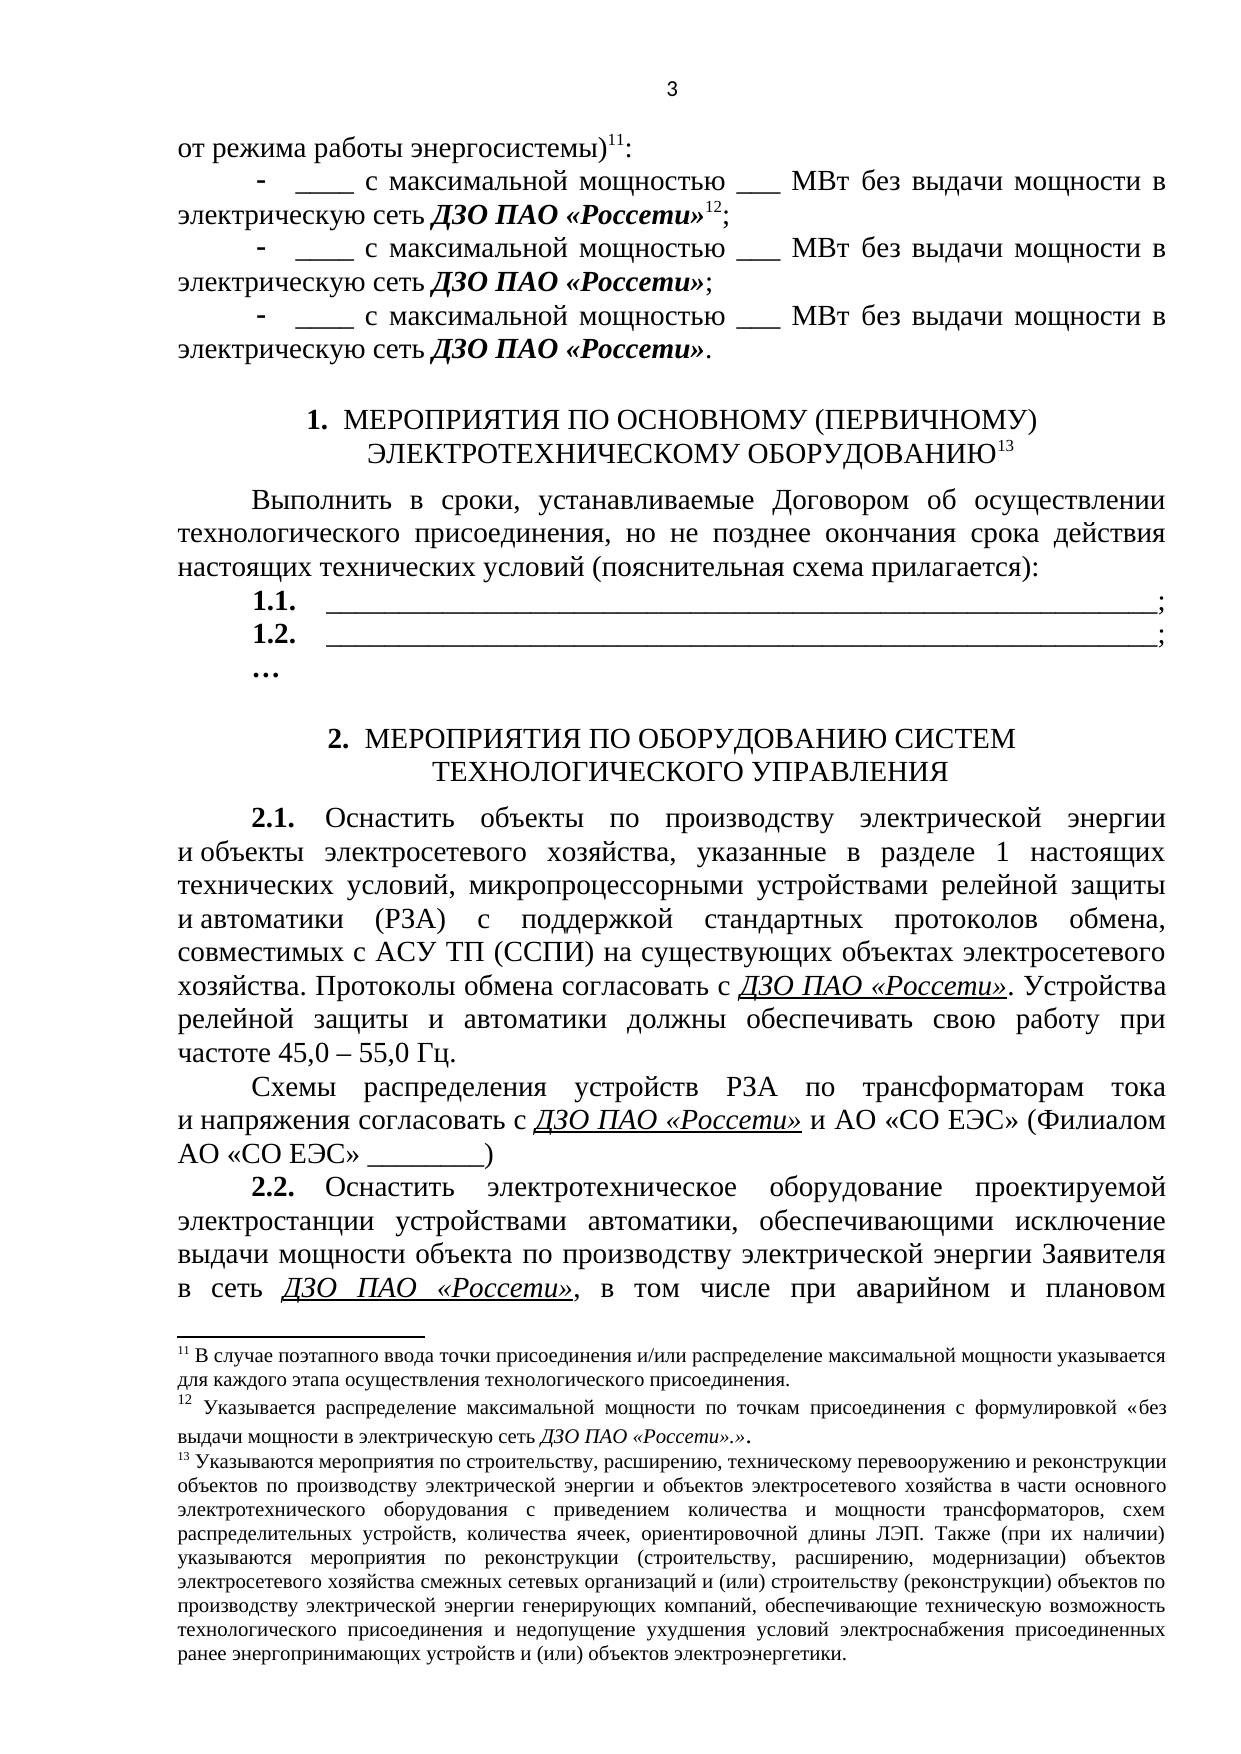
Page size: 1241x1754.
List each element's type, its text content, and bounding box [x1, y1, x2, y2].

list ____ с максимальной мощностью ___ МВт без выдачи мощности в электрическую сеть ДЗО ПАО «Россети»; [177, 231, 1166, 298]
list _________________________________________________________; [251, 616, 1166, 650]
list ____ с максимальной мощностью ___ МВт без выдачи мощности в электрическую сеть ДЗО ПАО «Россети». [177, 298, 1166, 365]
list МЕРОПРИЯТИЯ ПО ОСНОВНОМУ (ПЕРВИЧНОМУ) ЭЛЕКТРОТЕХНИЧЕСКОМУ ОБОРУДОВАНИЮ [177, 402, 1166, 469]
list Оснастить объекты по производству электрической энергии и объекты электросетевого хозяйства, указанные в разделе 1 настоящих технических условий, микропроцессорными устройствами релейной защиты и автоматики (РЗА) с поддержкой стандартных протоколов обмена, совместимых с АСУ ТП (ССПИ) на существующих объектах электросетевого хозяйства. Протоколы обмена согласовать с ДЗО ПАО «Россети». Устройства релейной защиты и автоматики должны обеспечивать свою работу при частоте 45,0 – 55,0 Гц. [177, 800, 1166, 1069]
list _________________________________________________________; [251, 583, 1166, 616]
list МЕРОПРИЯТИЯ ПО ОБОРУДОВАНИЮ СИСТЕМ ТЕХНОЛОГИЧЕСКОГО УПРАВЛЕНИЯ [177, 721, 1166, 788]
list ____ с максимальной мощностью ___ МВт без выдачи мощности в электрическую сеть ДЗО ПАО «Россети»; [177, 163, 1166, 231]
text с образованием после выполнения настоящих технических условий __ (____) точек присоединения со следующим заявляемым распределением максимальной мощности (указанное распределение максимальной мощности по точкам присоединения является условным, фактическое распределение максимальной мощности может отличаться от указанного в зависимости от режима работы энергосистемы): [177, 130, 1166, 163]
text … [236, 650, 1166, 683]
list Схемы распределения устройств РЗА по трансформаторам тока и напряжения согласовать с ДЗО ПАО «Россети» и АО «СО ЕЭС» (Филиалом АО «СО ЕЭС» ________) [177, 1069, 1166, 1169]
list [177, 1169, 1166, 1303]
text Выполнить в сроки, устанавливаемые Договором об осуществлении технологического присоединения, но не позднее окончания срока действия настоящих технических условий (пояснительная схема прилагается): [177, 482, 1166, 583]
